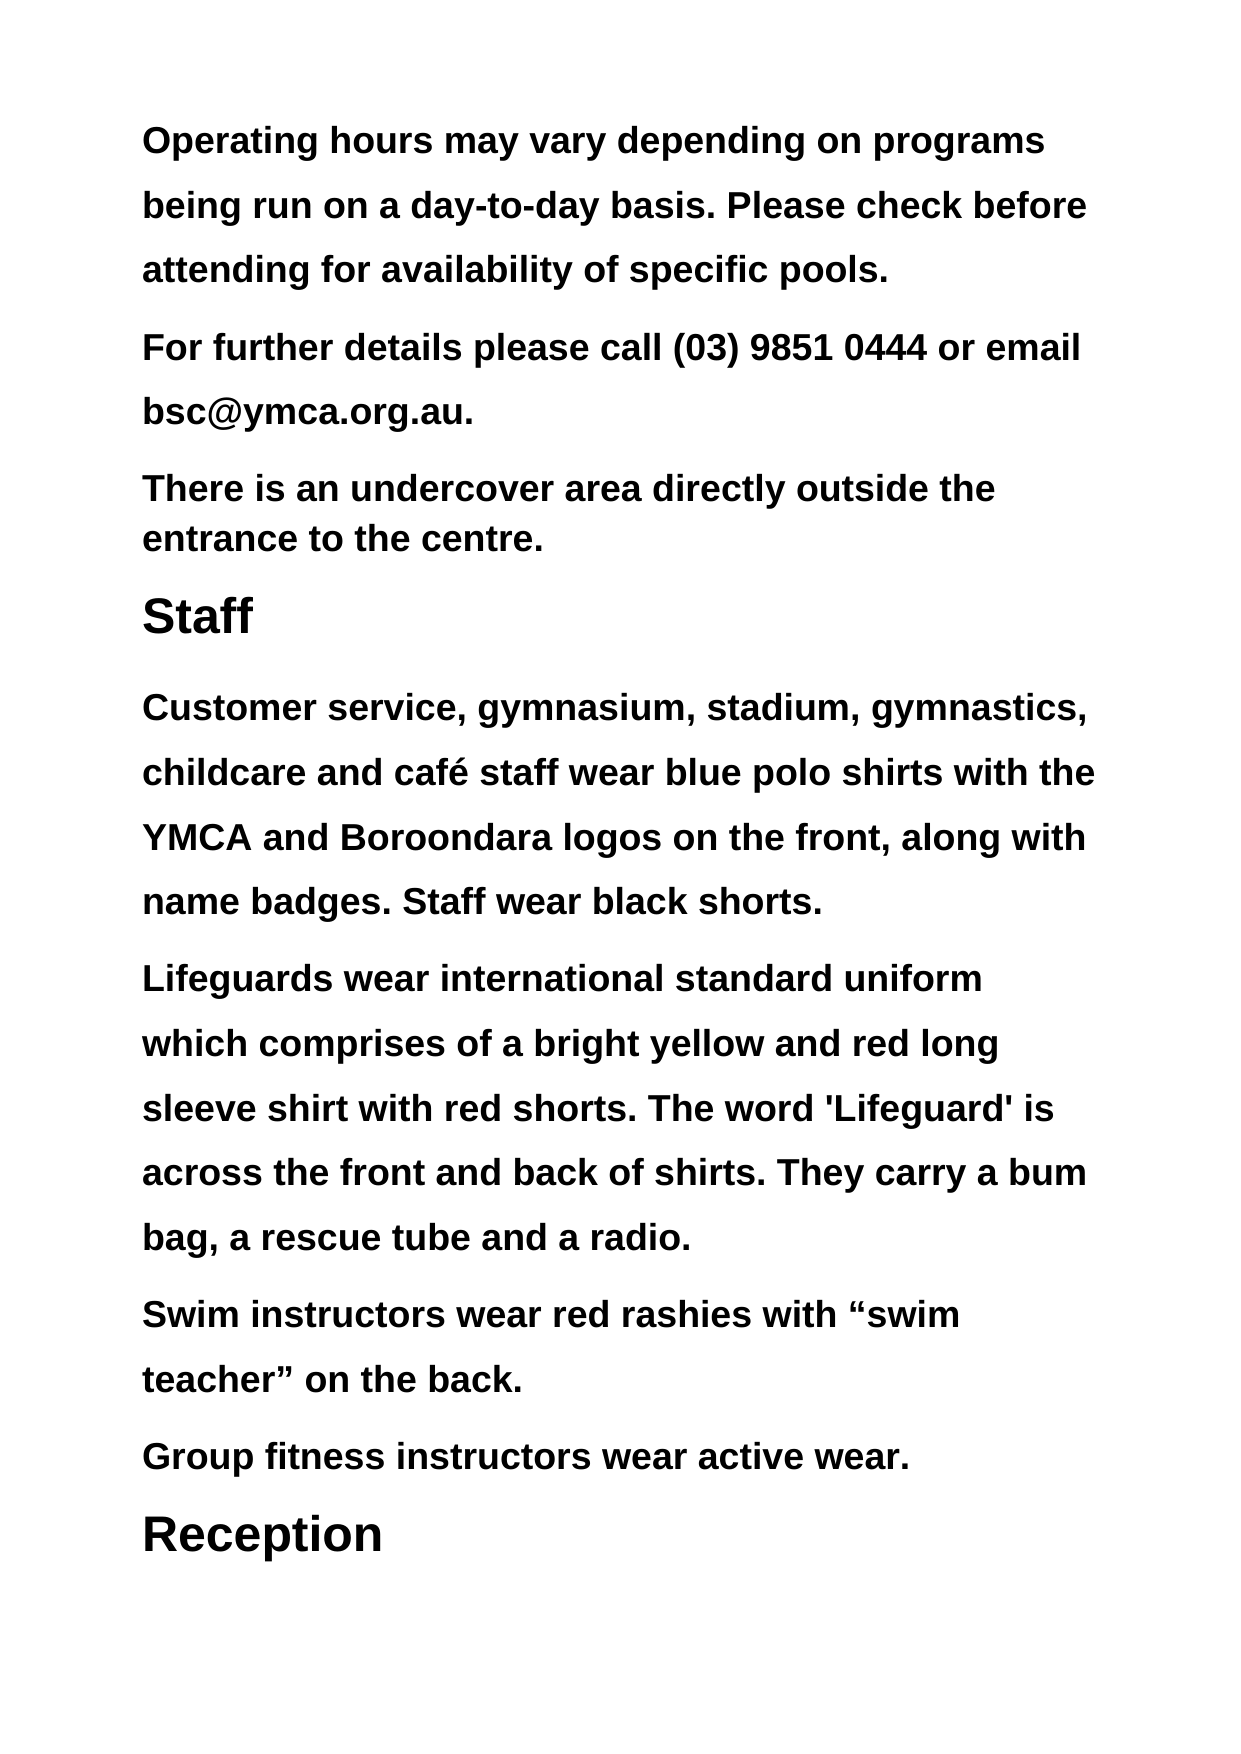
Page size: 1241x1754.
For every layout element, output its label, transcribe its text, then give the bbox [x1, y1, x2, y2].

text There is an undercover area directly outside the entrance to the centre. [142, 467, 1098, 559]
text Group fitness instructors wear active wear. [142, 1434, 1098, 1477]
subtitle Reception [142, 1505, 1098, 1562]
text Lifeguards wear international standard uniform which comprises of a bright yellow and red long sleeve shirt with red shorts. The word 'Lifeguard' is across the front and back of shirts. They carry a bum bag, a rescue tube and a radio. [142, 957, 1098, 1258]
text Customer service, gymnasium, stadium, gymnastics, childcare and café staff wear blue polo shirts with the YMCA and Boroondara logos on the front, along with name badges. Staff wear black shorts. [142, 685, 1098, 922]
text Operating hours may vary depending on programs being run on a day-to-day basis. Please check before attending for availability of specific pools. [142, 118, 1098, 291]
text Swim instructors wear red rashies with “swim teacher” on the back. [142, 1292, 1098, 1400]
subtitle Staff [142, 587, 1098, 644]
text For further details please call (03) 9851 0444 or email bsc@ymca.org.au. [142, 325, 1098, 432]
